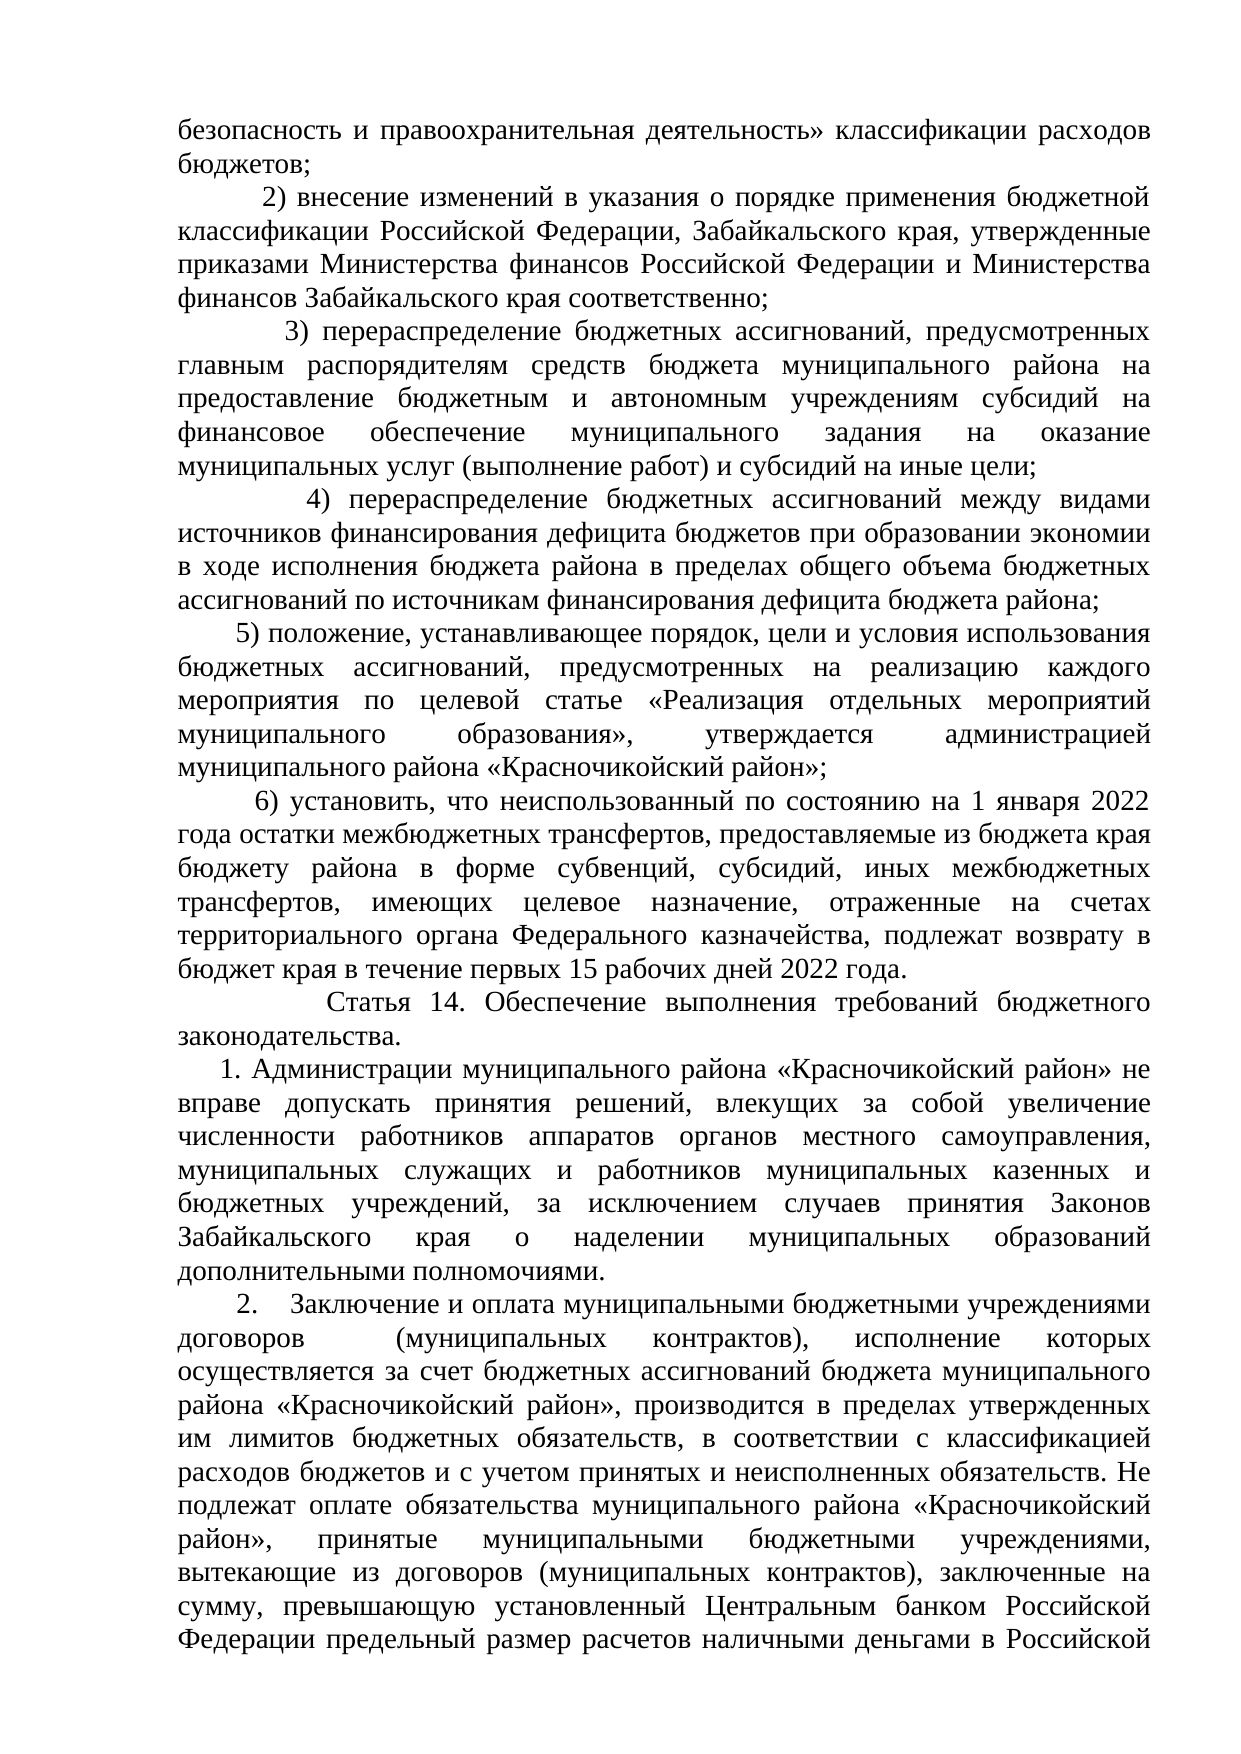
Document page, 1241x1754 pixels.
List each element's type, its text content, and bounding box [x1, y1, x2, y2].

list Администрации муниципального района «Красночикойский район» не вправе допускать принятия решений, влекущих за собой увеличение численности работников аппаратов органов местного самоуправления, муниципальных служащих и работников муниципальных казенных и бюджетных учреждений, за исключением случаев принятия Законов Забайкальского края о наделении муниципальных образований дополнительными полномочиями. [177, 1051, 1152, 1286]
text 5) положение, устанавливающее порядок, цели и условия использования бюджетных ассигнований, предусмотренных на реализацию каждого мероприятия по целевой статье «Реализация отдельных мероприятий муниципального образования», утверждается администрацией муниципального района «Красночикойский район»; [177, 615, 1152, 783]
text Статья 14. Обеспечение выполнения требований бюджетного законодательства. [177, 984, 1152, 1051]
text 3) перераспределение бюджетных ассигнований, предусмотренных главным распорядителям средств бюджета муниципального района на предоставление бюджетным и автономным учреждениям субсидий на финансовое обеспечение муниципального задания на оказание муниципальных услуг (выполнение работ) и субсидий на иные цели; [177, 313, 1152, 481]
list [177, 1286, 1152, 1655]
text 6) установить, что неиспользованный по состоянию на 1 января 2022 года остатки межбюджетных трансфертов, предоставляемые из бюджета края бюджету района в форме субвенций, субсидий, иных межбюджетных трансфертов, имеющих целевое назначение, отраженные на счетах территориального органа Федерального казначейства, подлежат возврату в бюджет края в течение первых 15 рабочих дней 2022 года. [177, 783, 1152, 984]
text 4) перераспределение бюджетных ассигнований между видами источников финансирования дефицита бюджетов при образовании экономии в ходе исполнения бюджета района в пределах общего объема бюджетных ассигнований по источникам финансирования дефицита бюджета района; [177, 481, 1152, 615]
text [177, 112, 1152, 179]
text 2) внесение изменений в указания о порядке применения бюджетной классификации Российской Федерации, Забайкальского края, утвержденные приказами Министерства финансов Российской Федерации и Министерства финансов Забайкальского края соответственно; [177, 179, 1152, 313]
